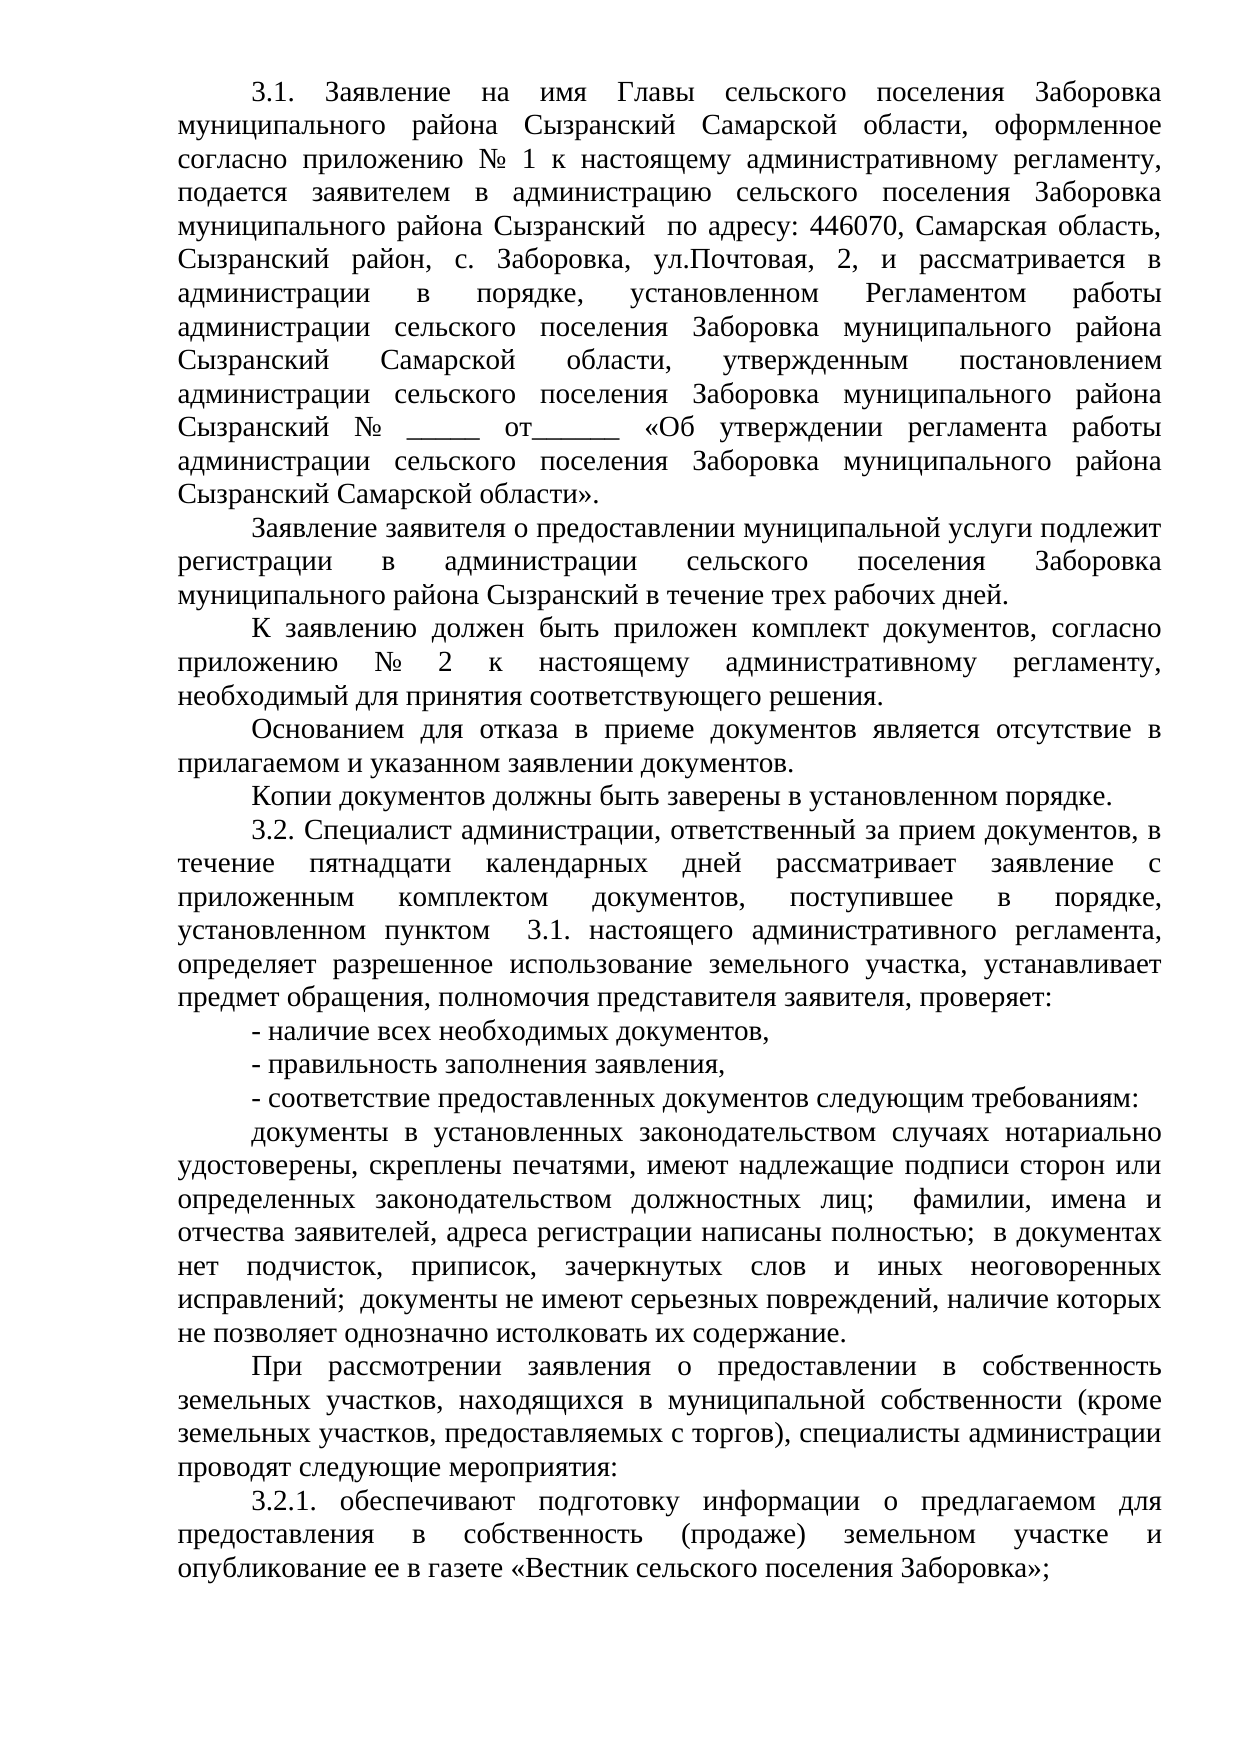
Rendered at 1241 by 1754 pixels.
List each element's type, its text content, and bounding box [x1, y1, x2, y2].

text Заявление заявителя о предоставлении муниципальной услуги подлежит регистрации в администрации сельского поселения Заборовка муниципального района Сызранский в течение трех рабочих дней. [177, 510, 1162, 611]
text 3.1. Заявление на имя Главы сельского поселения Заборовка муниципального района Сызранский Самарской области, оформленное согласно приложению № 1 к настоящему административному регламенту, подается заявителем в администрацию сельского поселения Заборовка муниципального района Сызранский по адресу: 446070, Самарская область, Сызранский район, с. Заборовка, ул.Почтовая, 2, и рассматривается в администрации в порядке, установленном Регламентом работы администрации сельского поселения Заборовка муниципального района Сызранский Самарской области, утвержденным постановлением администрации сельского поселения Заборовка муниципального района Сызранский № _____ от______ «Об утверждении регламента работы администрации сельского поселения Заборовка муниципального района Сызранский Самарской области». [177, 74, 1162, 510]
text 3.2. Специалист администрации, ответственный за прием документов, в течение пятнадцати календарных дней рассматривает заявление с приложенным комплектом документов, поступившее в порядке, установленном пунктом 3.1. настоящего административного регламента, определяет разрешенное использование земельного участка, устанавливает предмет обращения, полномочия представителя заявителя, проверяет: [177, 812, 1162, 1013]
text Копии документов должны быть заверены в установленном порядке. [177, 778, 1162, 812]
text - соответствие предоставленных документов следующим требованиям: [177, 1080, 1162, 1114]
text - правильность заполнения заявления, [177, 1047, 1162, 1080]
text При рассмотрении заявления о предоставлении в собственность земельных участков, находящихся в муниципальной собственности (кроме земельных участков, предоставляемых с торгов), специалисты администрации проводят следующие мероприятия: [177, 1348, 1162, 1483]
text Основанием для отказа в приеме документов является отсутствие в прилагаемом и указанном заявлении документов. [177, 711, 1162, 778]
text К заявлению должен быть приложен комплект документов, согласно приложению № 2 к настоящему административному регламенту, необходимый для принятия соответствующего решения. [177, 611, 1162, 711]
text - наличие всех необходимых документов, [177, 1013, 1162, 1047]
text документы в установленных законодательством случаях нотариально удостоверены, скреплены печатями, имеют надлежащие подписи сторон или определенных законодательством должностных лиц; фамилии, имена и отчества заявителей, адреса регистрации написаны полностью; в документах нет подчисток, приписок, зачеркнутых слов и иных неоговоренных исправлений; документы не имеют серьезных повреждений, наличие которых не позволяет однозначно истолковать их содержание. [177, 1114, 1162, 1348]
text 3.2.1. обеспечивают подготовку информации о предлагаемом для предоставления в собственность (продаже) земельном участке и опубликование ее в газете «Вестник сельского поселения Заборовка»; [177, 1483, 1162, 1583]
